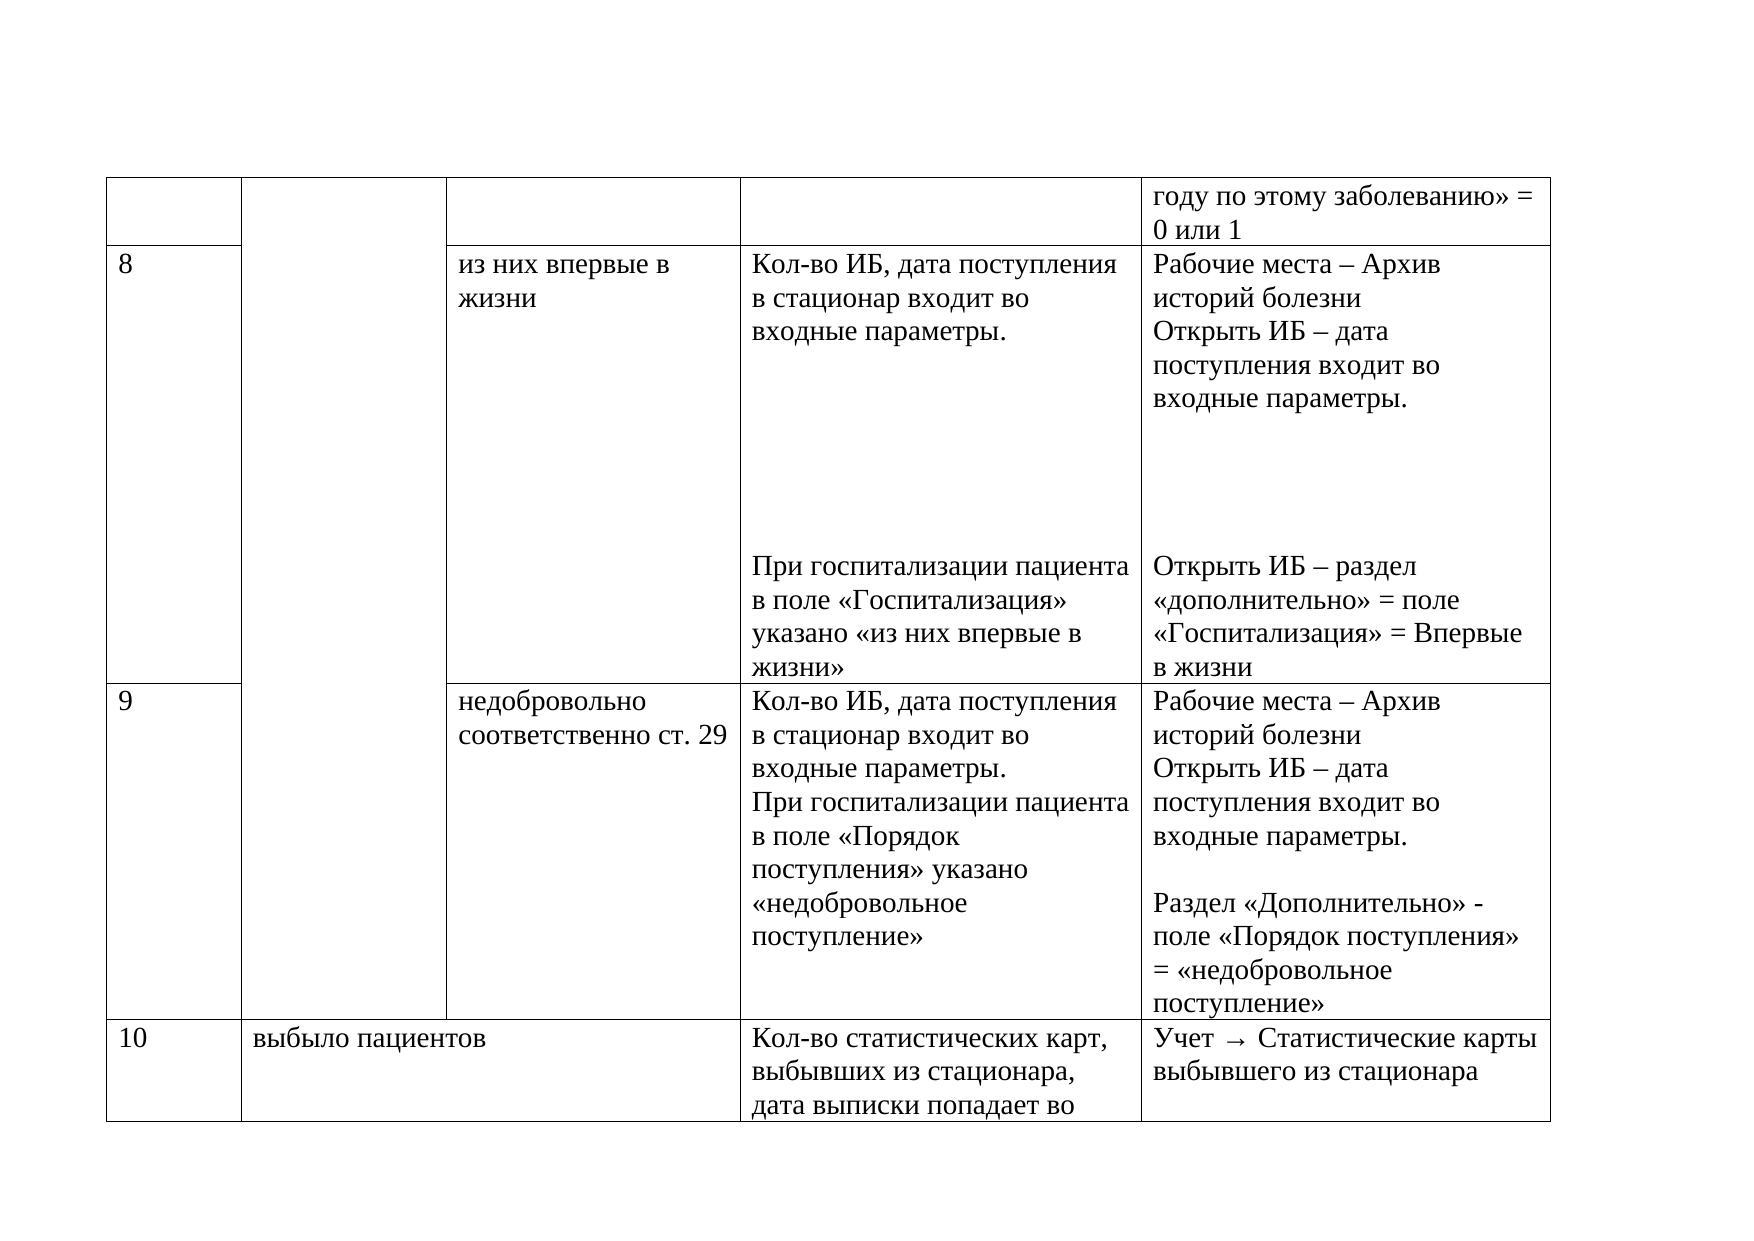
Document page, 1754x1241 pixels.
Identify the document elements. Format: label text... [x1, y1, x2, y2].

table_cell из них впервые в жизни [447, 246, 740, 682]
table_cell 8 [107, 246, 241, 682]
table_cell недобровольно соответственно ст. 29 [447, 684, 740, 1019]
table_cell Рабочие места – Архив историй болезни Открыть ИБ – дата поступления входит во входные параметры. Раздел «Дополнительно» - поле «Порядок поступления» = «недобровольное поступление» [1142, 684, 1550, 1019]
table_cell Кол-во ИБ, дата поступления в стационар входит во входные параметры. При госпитализации пациента в поле «Порядок поступления» указано «недобровольное поступление» [741, 684, 1141, 1019]
table_cell Рабочие места – Архив историй болезни Открыть ИБ – дата поступления входит во входные параметры. Открыть ИБ – раздел «дополнительно» = поле «Госпитализация» = Впервые в жизни [1142, 246, 1550, 682]
table_cell выбыло пациентов [242, 1020, 740, 1121]
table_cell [741, 178, 1141, 245]
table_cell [1142, 178, 1550, 245]
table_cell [447, 178, 740, 245]
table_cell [1142, 1020, 1550, 1121]
table_cell Кол-во ИБ, дата поступления в стационар входит во входные параметры. При госпитализации пациента в поле «Госпитализация» указано «из них впервые в жизни» [741, 246, 1141, 682]
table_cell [242, 178, 446, 1019]
table_cell 10 [107, 1020, 241, 1121]
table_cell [741, 1020, 1141, 1121]
table_cell 9 [107, 684, 241, 1019]
table_cell 7 [107, 178, 241, 245]
